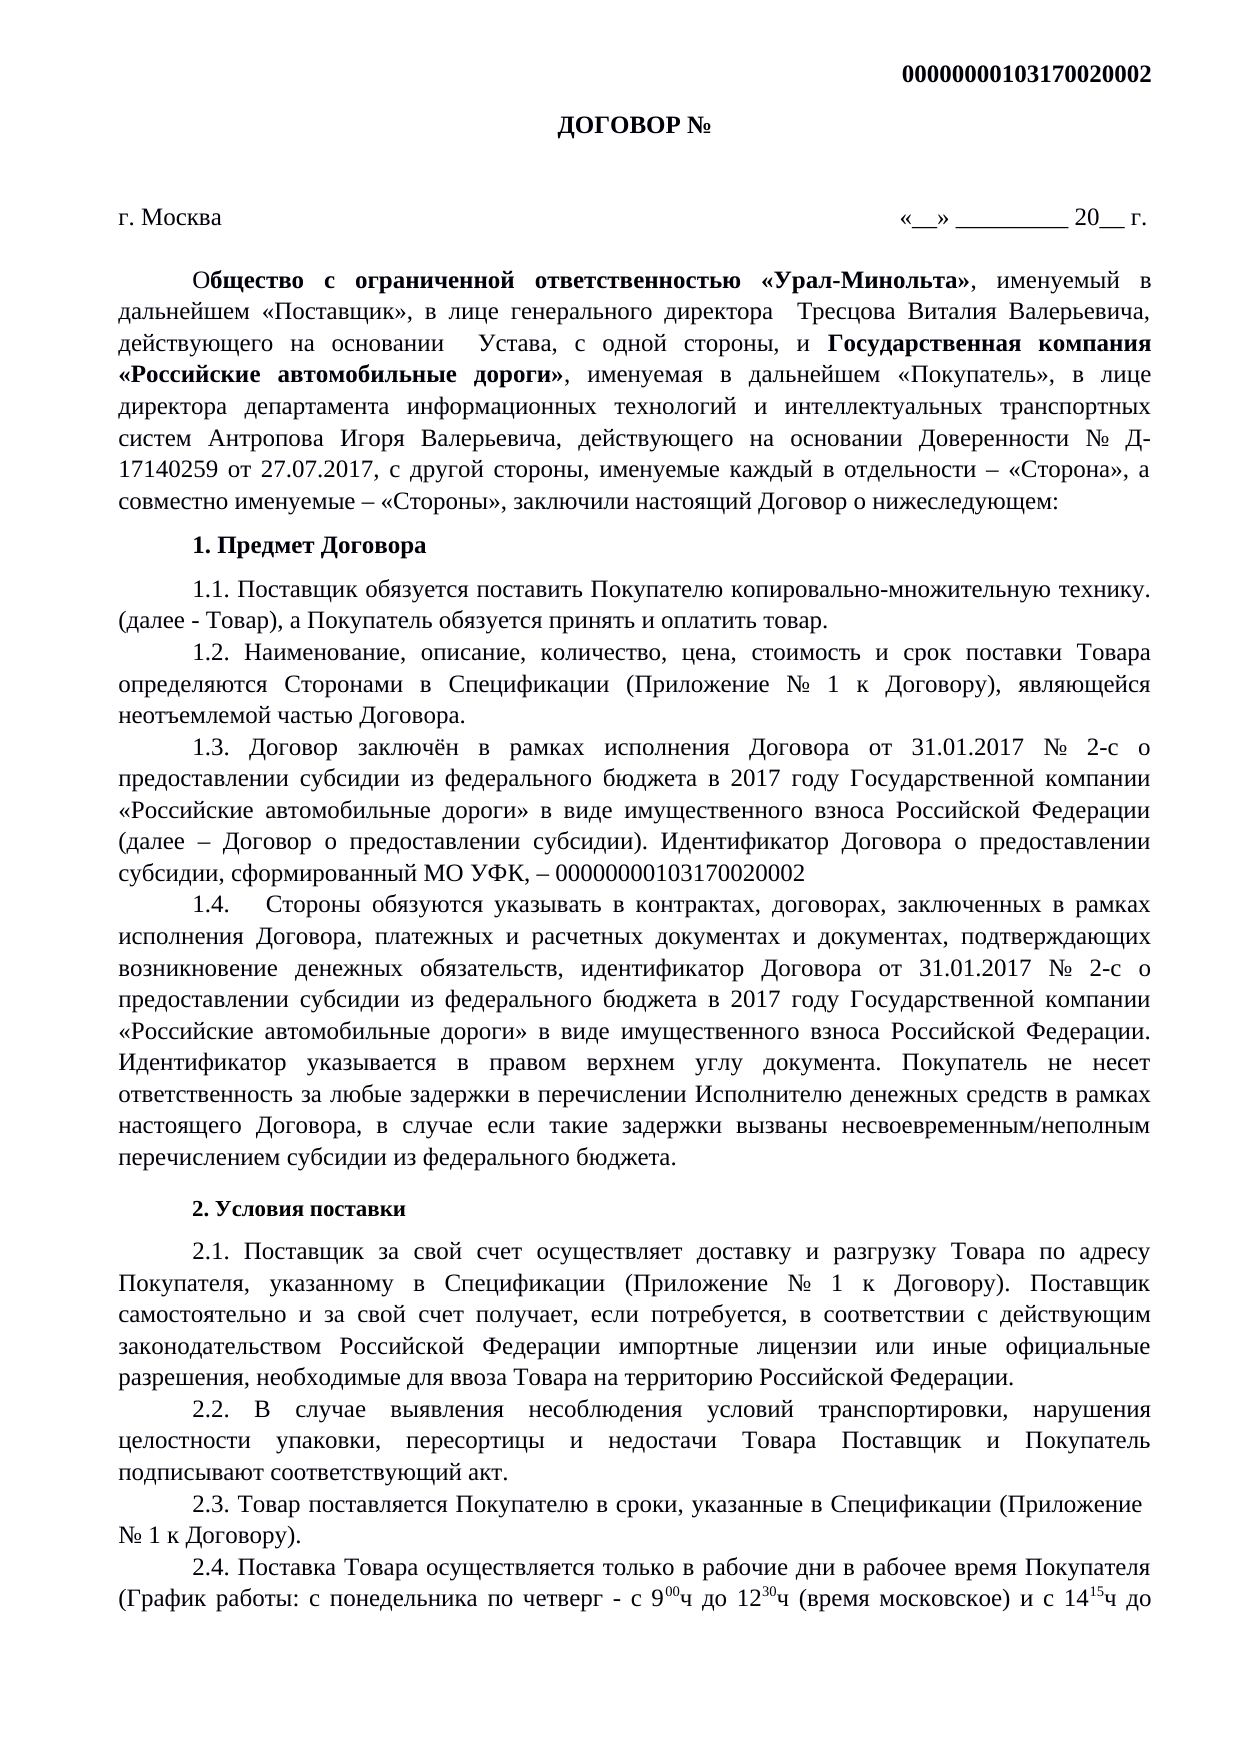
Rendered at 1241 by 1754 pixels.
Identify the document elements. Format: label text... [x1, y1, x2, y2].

text 2.1. Поставщик за свой счет осуществляет доставку и разгрузку Товара по адресу Покупателя, указанному в Спецификации (Приложение № 1 к Договору). Поставщик самостоятельно и за свой счет получает, если потребуется, в соответствии с действующим законодательством Российской Федерации импортные лицензии или иные официальные разрешения, необходимые для ввоза Товара на территорию Российской Федерации. [118, 1236, 1152, 1391]
text 1. Предмет Договора [118, 530, 1152, 559]
text 1.2. Наименование, описание, количество, цена, стоимость и срок поставки Товара определяются Сторонами в Спецификации (Приложение № 1 к Договору), являющейся неотъемлемой частью Договора. [118, 637, 1152, 729]
text 1.3. Договор заключён в рамках исполнения Договора от 31.01.2017 № 2-с о предоставлении субсидии из федерального бюджета в 2017 году Государственной компании «Российские автомобильные дороги» в виде имущественного взноса Российской Федерации (далее – Договор о предоставлении субсидии). Идентификатор Договора о предоставлении субсидии, сформированный МО УФК, – 00000000103170020002 [118, 732, 1152, 887]
text г. Москва «__» _________ 20__ г. [118, 202, 1152, 231]
text 2.2. В случае выявления несоблюдения условий транспортировки, нарушения целостности упаковки, пересортицы и недостачи Товара Поставщик и Покупатель подписывают соответствующий акт. [118, 1394, 1152, 1486]
text 1.1. Поставщик обязуется поставить Покупателю копировально-множительную технику. (далее - Товар), а Покупатель обязуется принять и оплатить товар. [118, 574, 1152, 634]
text ДОГОВОР № [118, 110, 1152, 139]
text 00000000103170020002 [118, 59, 1152, 88]
text 2. Условия поставки [118, 1195, 1152, 1221]
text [118, 1552, 1152, 1612]
text 1.4. Стороны обязуются указывать в контрактах, договорах, заключенных в рамках исполнения Договора, платежных и расчетных документах и документах, подтверждающих возникновение денежных обязательств, идентификатор Договора от 31.01.2017 № 2-с о предоставлении субсидии из федерального бюджета в 2017 году Государственной компании «Российские автомобильные дороги» в виде имущественного взноса Российской Федерации. Идентификатор указывается в правом верхнем углу документа. Покупатель не несет ответственность за любые задержки в перечислении Исполнителю денежных средств в рамках настоящего Договора, в случае если такие задержки вызваны несвоевременным/неполным перечислением субсидии из федерального бюджета. [118, 889, 1152, 1171]
text 2.3. Товар поставляется Покупателю в сроки, указанные в Спецификации (Приложение № 1 к Договору). [118, 1489, 1152, 1549]
text Общество с ограниченной ответственностью «Урал-Минольта», именуемый в дальнейшем «Поставщик», в лице генерального директора Тресцова Виталия Валерьевича, действующего на основании Устава, с одной стороны, и Государственная компания «Российские автомобильные дороги», именуемая в дальнейшем «Покупатель», в лице директора департамента информационных технологий и интеллектуальных транспортных систем Антропова Игоря Валерьевича, действующего на основании Доверенности № Д-17140259 от 27.07.2017, с другой стороны, именуемые каждый в отдельности – «Сторона», а совместно именуемые – «Стороны», заключили настоящий Договор о нижеследующем: [118, 265, 1152, 514]
